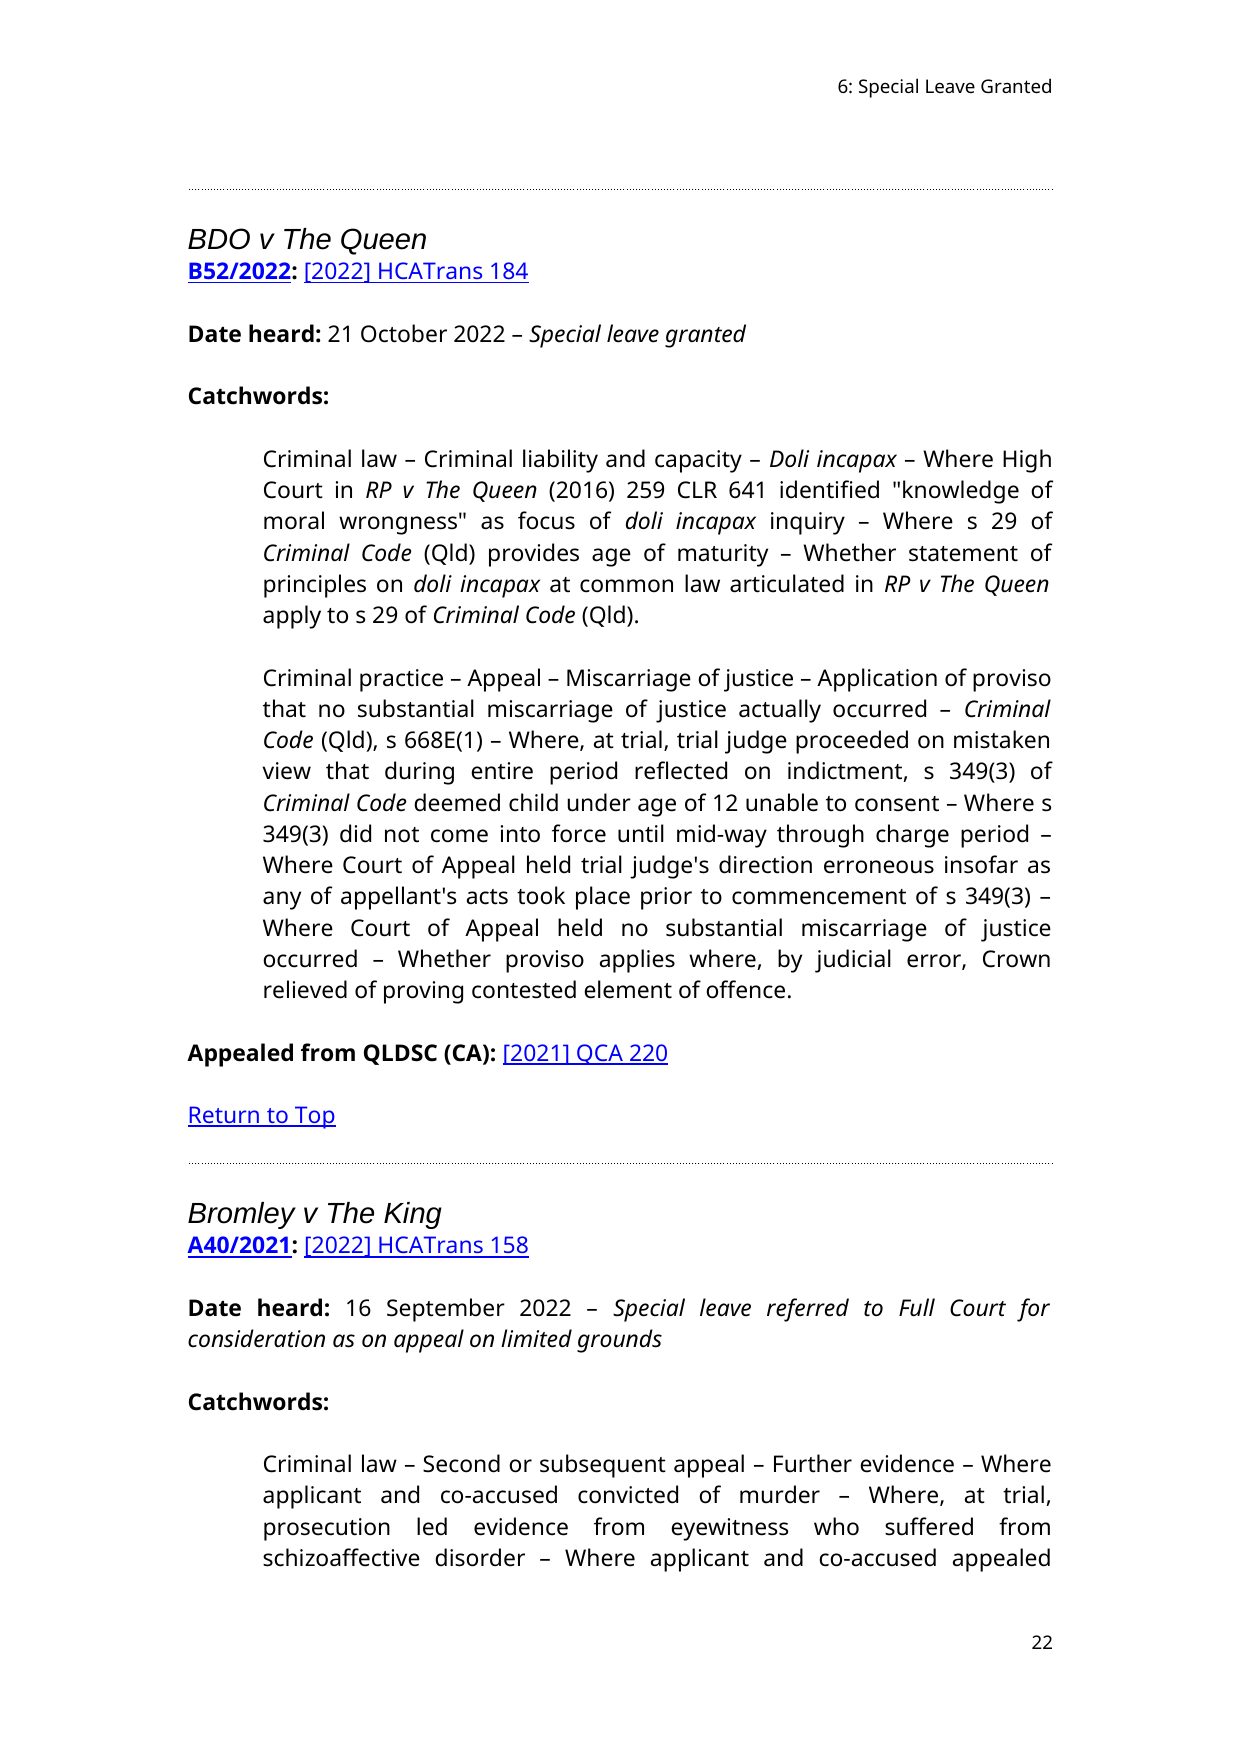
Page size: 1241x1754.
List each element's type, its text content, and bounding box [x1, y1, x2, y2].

text Criminal law – Criminal liability and capacity – Doli incapax – Where High Court in RP v The Queen (2016) 259 CLR 641 identified "knowledge of moral wrongness" as focus of doli incapax inquiry – Where s 29 of Criminal Code (Qld) provides age of maturity – Whether statement of principles on doli incapax at common law articulated in RP v The Queen apply to s 29 of Criminal Code (Qld). [262, 443, 1053, 630]
text Appealed from QLDSC (CA): [2021] QCA 220 [187, 1036, 1053, 1068]
text Criminal practice – Appeal – Miscarriage of justice – Application of proviso that no substantial miscarriage of justice actually occurred – Criminal Code (Qld), s 668E(1) – Where, at trial, trial judge proceeded on mistaken view that during entire period reflected on indictment, s 349(3) of Criminal Code deemed child under age of 12 unable to consent – Where s 349(3) did not come into force until mid-way through charge period – Where Court of Appeal held trial judge's direction erroneous insofar as any of appellant's acts took place prior to commencement of s 349(3) – Where Court of Appeal held no substantial miscarriage of justice occurred – Whether proviso applies where, by judicial error, Crown relieved of proving contested element of offence. [262, 661, 1053, 1005]
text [262, 1448, 1053, 1573]
text A40/2021: [2022] HCATrans 158 [187, 1229, 1053, 1261]
text Return to Top [187, 1099, 1053, 1130]
text Date heard: 21 October 2022 – Special leave granted [187, 318, 1053, 349]
text Catchwords: [187, 380, 1053, 411]
subtitle BDO v The Queen [187, 222, 1053, 255]
text B52/2022: [2022] HCATrans 184 [187, 255, 1053, 286]
text Date heard: 16 September 2022 – Special leave referred to Full Court for consideration as on appeal on limited grounds [187, 1292, 1053, 1354]
text Catchwords: [187, 1386, 1053, 1417]
subtitle Bromley v The King [187, 1196, 1053, 1229]
